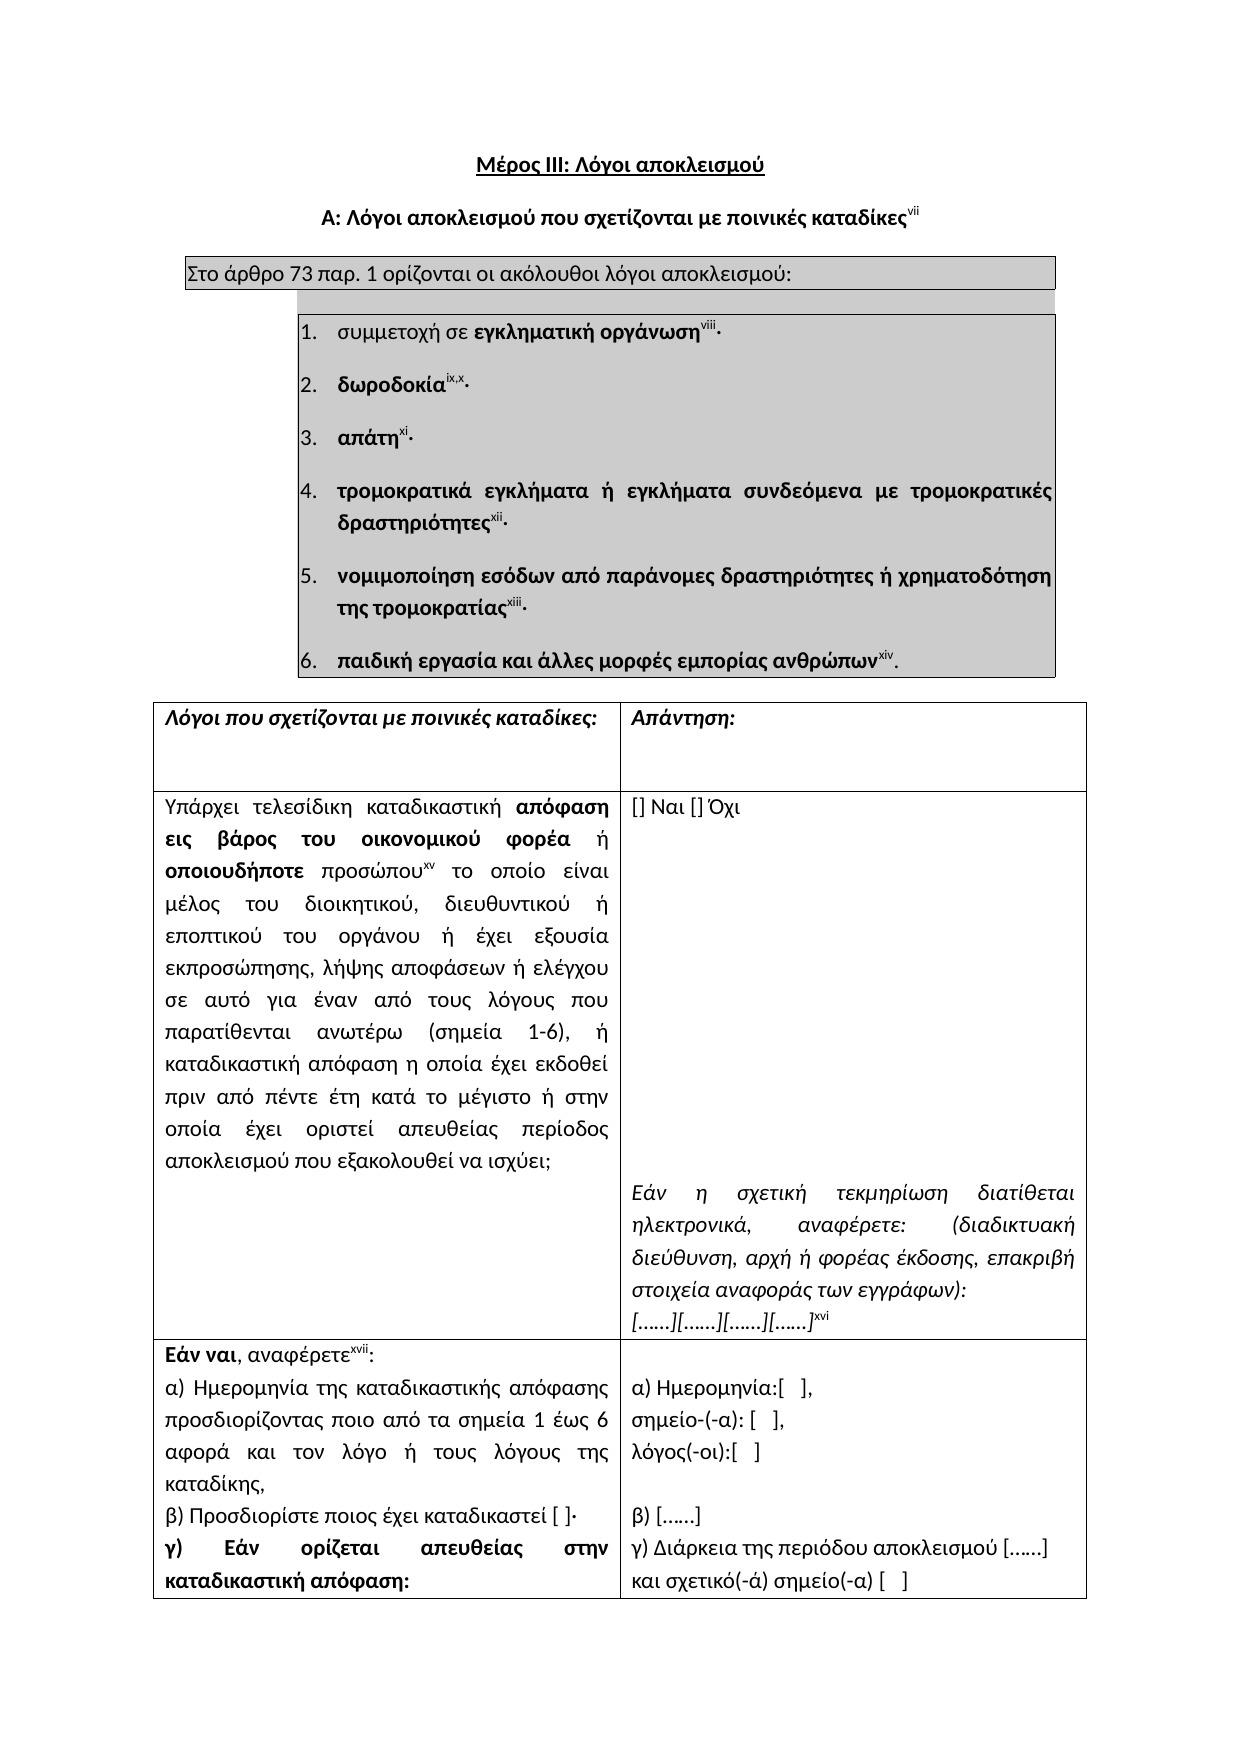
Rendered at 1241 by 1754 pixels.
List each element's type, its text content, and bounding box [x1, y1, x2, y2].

text Μέρος III: Λόγοι αποκλεισμού [187, 150, 1053, 178]
table_header Απάντηση: [621, 703, 1086, 791]
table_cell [154, 1340, 620, 1598]
list απάτη· [299, 420, 1055, 451]
list συμμετοχή σε εγκληματική οργάνωση· [299, 315, 1055, 345]
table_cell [621, 1340, 1086, 1598]
list νομιμοποίηση εσόδων από παράνομες δραστηριότητες ή χρηματοδότηση της τρομοκρατίας· [299, 558, 1055, 621]
text Στο άρθρο 73 παρ. 1 ορίζονται οι ακόλουθοι λόγοι αποκλεισμού: [186, 257, 1055, 289]
list τρομοκρατικά εγκλήματα ή εγκλήματα συνδεόμενα με τρομοκρατικές δραστηριότητες· [299, 473, 1055, 536]
table_header Λόγοι που σχετίζονται με ποινικές καταδίκες: [154, 703, 620, 791]
table_cell [] Ναι [] Όχι Εάν η σχετική τεκμηρίωση διατίθεται ηλεκτρονικά, αναφέρετε: (διαδικτυακή διεύθυνση, αρχή ή φορέας έκδοσης, επακριβή στοιχεία αναφοράς των εγγράφων): [……][……][……][……] [621, 792, 1086, 1339]
table_cell Υπάρχει τελεσίδικη καταδικαστική απόφαση εις βάρος του οικονομικού φορέα ή οποιουδήποτε προσώπου το οποίο είναι μέλος του διοικητικού, διευθυντικού ή εποπτικού του οργάνου ή έχει εξουσία εκπροσώπησης, λήψης αποφάσεων ή ελέγχου σε αυτό για έναν από τους λόγους που παρατίθενται ανωτέρω (σημεία 1-6), ή καταδικαστική απόφαση η οποία έχει εκδοθεί πριν από πέντε έτη κατά το μέγιστο ή στην οποία έχει οριστεί απευθείας περίοδος αποκλεισμού που εξακολουθεί να ισχύει; [154, 792, 620, 1339]
list δωροδοκία,· [299, 367, 1055, 398]
text Α: Λόγοι αποκλεισμού που σχετίζονται με ποινικές καταδίκες [187, 203, 1053, 231]
list παιδική εργασία και άλλες μορφές εμπορίας ανθρώπων. [299, 644, 1055, 677]
